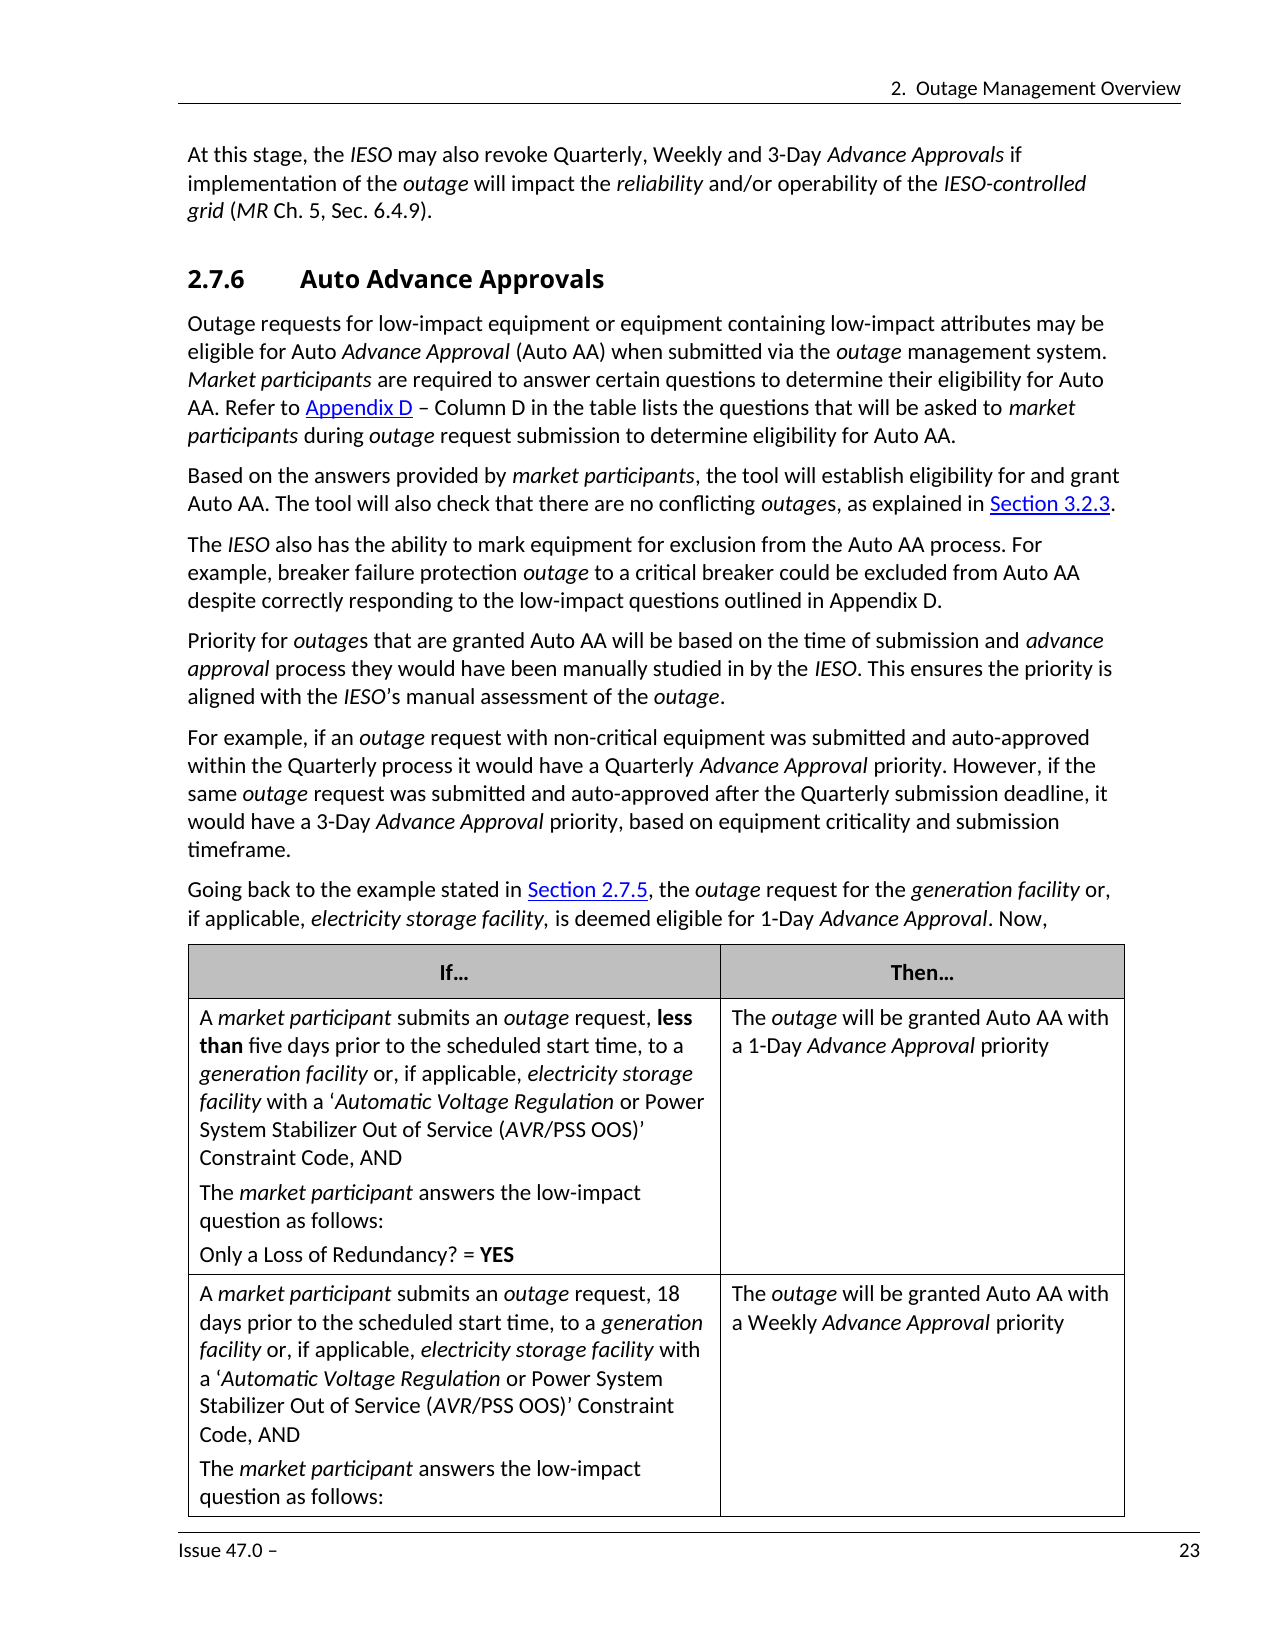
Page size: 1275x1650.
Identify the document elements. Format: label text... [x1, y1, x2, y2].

table_cell A market participant submits an outage request, less than five days prior to the scheduled start time, to a generation facility or, if applicable, electricity storage facility with a ‘Automatic Voltage Regulation or Power System Stabilizer Out of Service (AVR/PSS OOS)’ Constraint Code, AND The market participant answers the low-impact question as follows: Only a Loss of Redundancy? = YES [189, 999, 720, 1274]
table_header If… [189, 945, 720, 998]
text Based on the answers provided by market participants, the tool will establish eligibility for and grant Auto AA. The tool will also check that there are no conflicting outages, as explained in Section 3.2.3. [187, 461, 1125, 517]
table_header Then… [721, 945, 1124, 998]
table_cell The outage will be granted Auto AA with a 1-Day Advance Approval priority [721, 999, 1124, 1274]
text At this stage, the IESO may also revoke Quarterly, Weekly and 3-Day Advance Approvals if implementation of the outage will impact the reliability and/or operability of the IESO-controlled grid (MR Ch. 5, Sec. 6.4.9). [187, 141, 1125, 225]
text Outage requests for low-impact equipment or equipment containing low-impact attributes may be eligible for Auto Advance Approval (Auto AA) when submitted via the outage management system. Market participants are required to answer certain questions to determine their eligibility for Auto AA. Refer to Appendix D – Column D in the table lists the questions that will be asked to market participants during outage request submission to determine eligibility for Auto AA. [187, 309, 1125, 449]
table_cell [721, 1275, 1124, 1516]
text Priority for outages that are granted Auto AA will be based on the time of submission and advance approval process they would have been manually studied in by the IESO. This ensures the priority is aligned with the IESO’s manual assessment of the outage. [187, 626, 1125, 711]
text For example, if an outage request with non-critical equipment was submitted and auto-approved within the Quarterly process it would have a Quarterly Advance Approval priority. However, if the same outage request was submitted and auto-approved after the Quarterly submission deadline, it would have a 3-Day Advance Approval priority, based on equipment criticality and submission timeframe. [187, 723, 1125, 863]
subtitle Auto Advance Approvals [187, 262, 1125, 296]
text The IESO also has the ability to mark equipment for exclusion from the Auto AA process. For example, breaker failure protection outage to a critical breaker could be excluded from Auto AA despite correctly responding to the low-impact questions outlined in Appendix D. [187, 530, 1125, 614]
text Going back to the example stated in Section 2.7.5, the outage request for the generation facility or, if applicable, electricity storage facility, is deemed eligible for 1-Day Advance Approval. Now, [187, 876, 1125, 932]
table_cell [189, 1275, 720, 1516]
